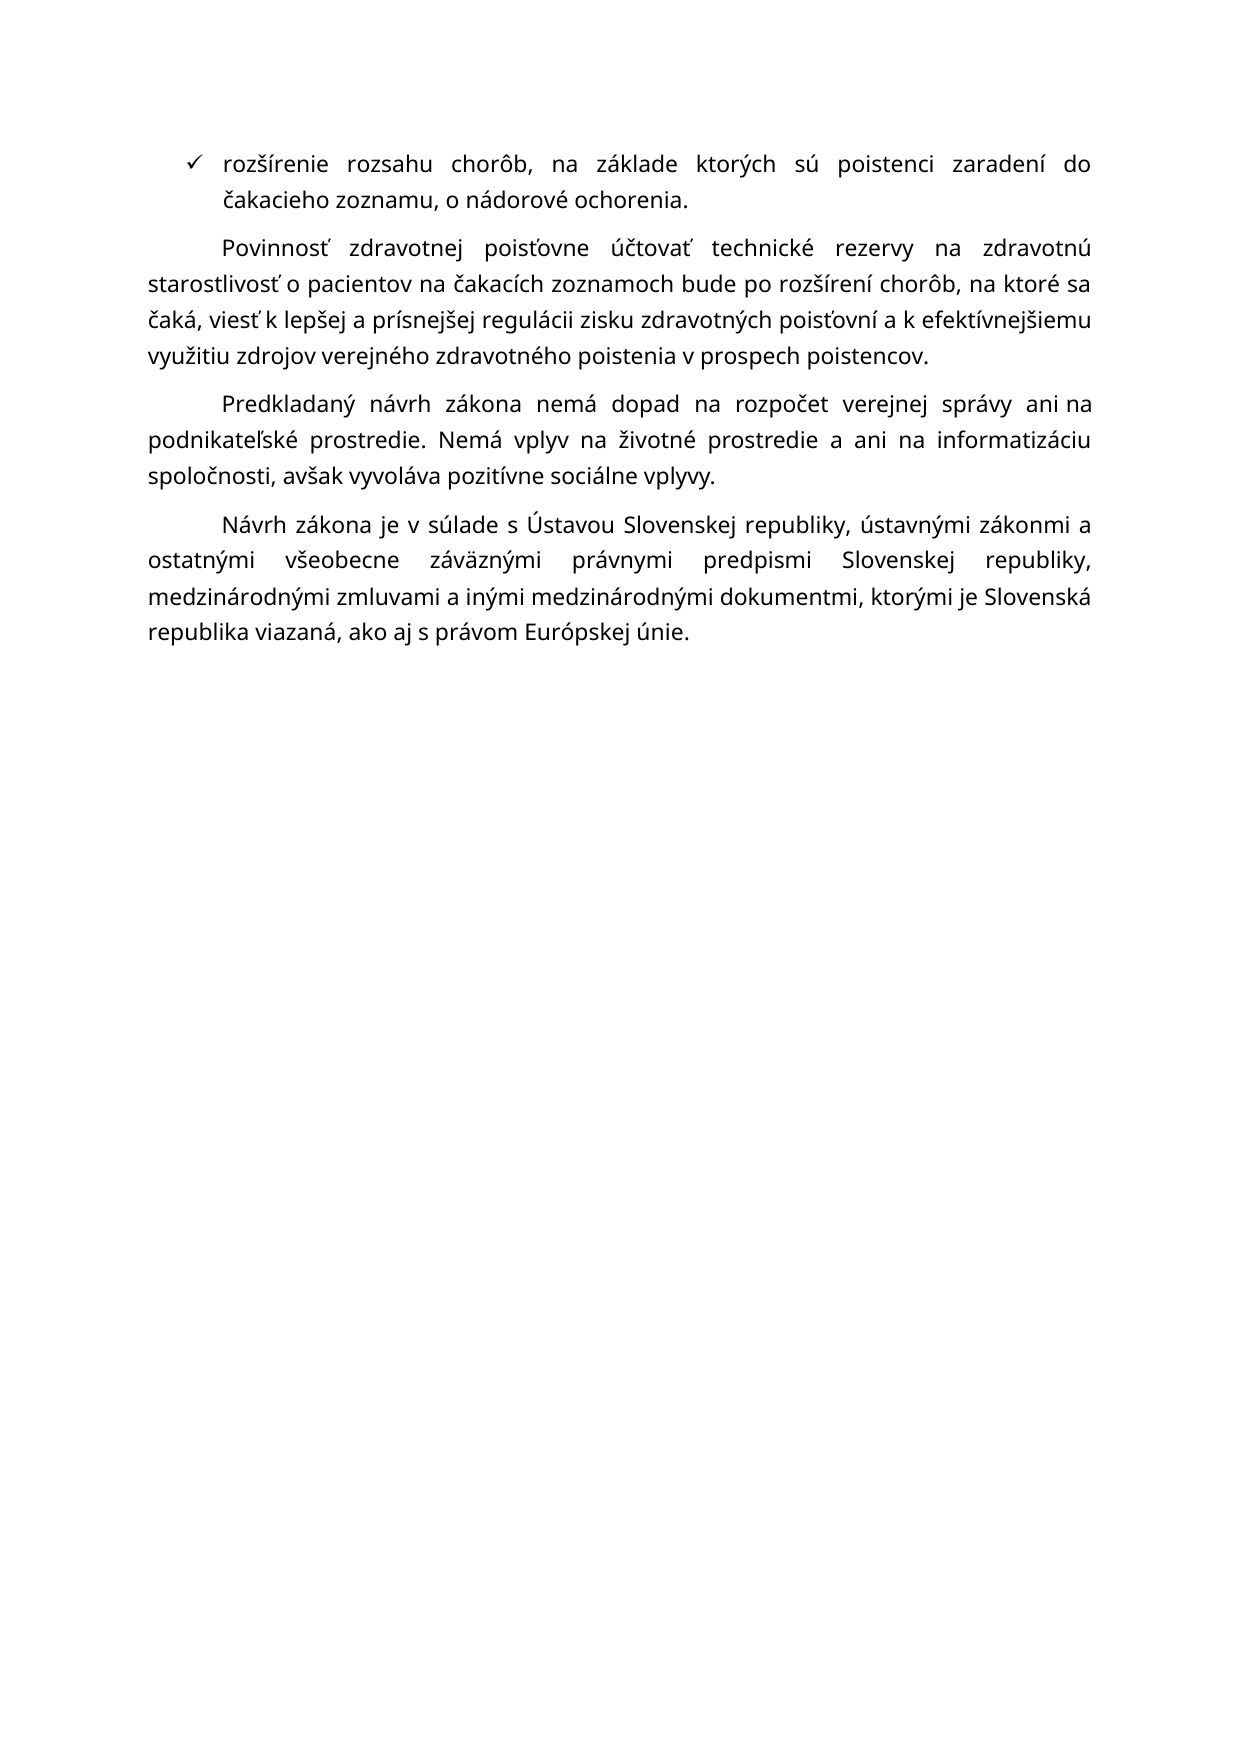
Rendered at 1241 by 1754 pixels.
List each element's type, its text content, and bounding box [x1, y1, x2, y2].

text Povinnosť zdravotnej poisťovne účtovať technické rezervy na zdravotnú starostlivosť o pacientov na čakacích zoznamoch bude po rozšírení chorôb, na ktoré sa čaká, viesť k lepšej a prísnejšej regulácii zisku zdravotných poisťovní a k efektívnejšiemu využitiu zdrojov verejného zdravotného poistenia v prospech poistencov. [148, 232, 1093, 371]
text Predkladaný návrh zákona nemá dopad na rozpočet verejnej správy ani na podnikateľské prostredie. Nemá vplyv na životné prostredie a ani na informatizáciu spoločnosti, avšak vyvoláva pozitívne sociálne vplyvy. [148, 388, 1093, 491]
list rozšírenie rozsahu chorôb, na základe ktorých sú poistenci zaradení do čakacieho zoznamu, o nádorové ochorenia. [185, 148, 1093, 215]
text Návrh zákona je v súlade s Ústavou Slovenskej republiky, ústavnými zákonmi a ostatnými všeobecne záväznými právnymi predpismi Slovenskej republiky, medzinárodnými zmluvami a inými medzinárodnými dokumentmi, ktorými je Slovenská republika viazaná, ako aj s právom Európskej únie. [148, 508, 1093, 648]
